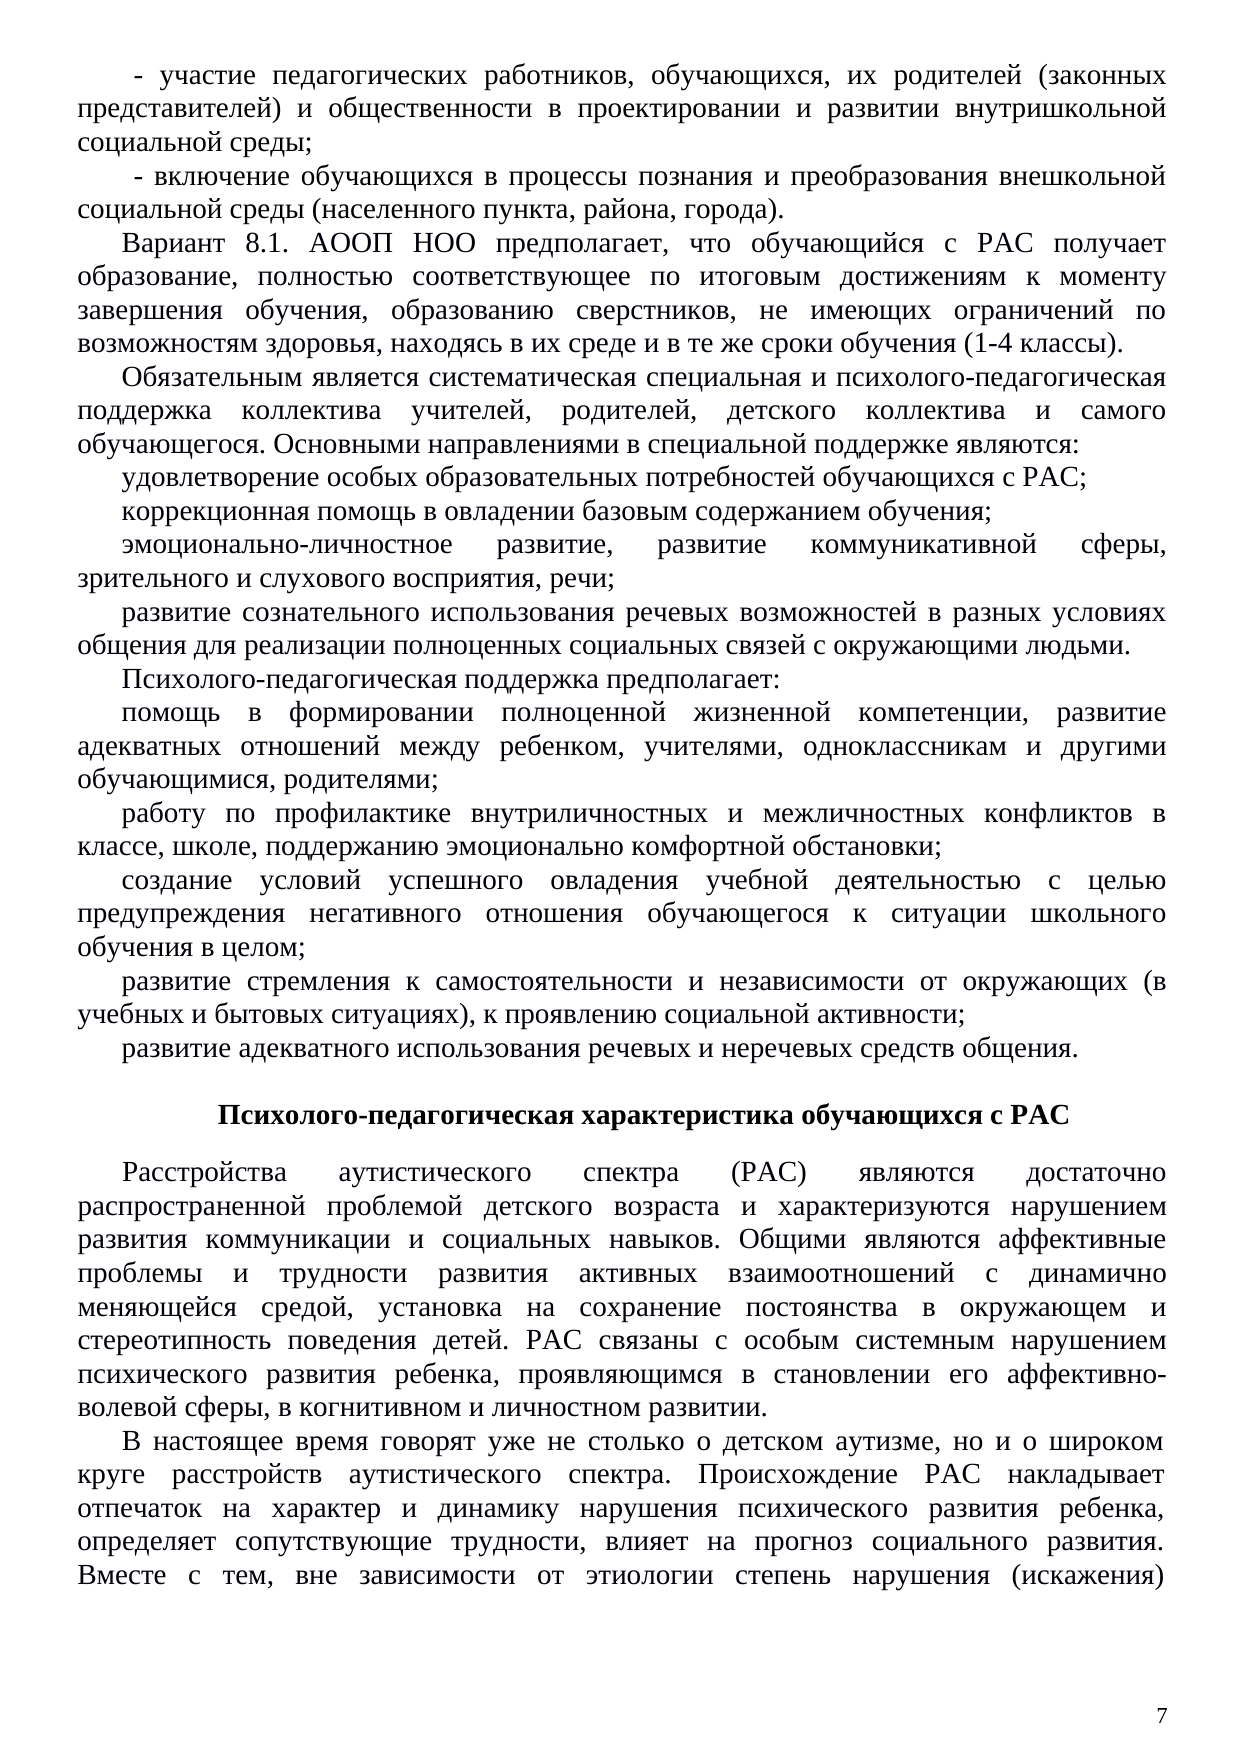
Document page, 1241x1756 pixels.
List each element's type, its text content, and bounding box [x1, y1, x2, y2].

text коррекционная помощь в овладении базовым содержанием обучения; [77, 493, 1167, 527]
text развитие адекватного использования речевых и неречевых средств общения. [77, 1030, 1167, 1063]
text эмоционально-личностное развитие, развитие коммуникативной сферы, зрительного и слухового восприятия, речи; [77, 527, 1167, 594]
text развитие сознательного использования речевых возможностей в разных условиях общения для реализации полноценных социальных связей с окружающими людьми. [77, 594, 1167, 661]
text Обязательным является систематическая специальная и психолого-педагогическая поддержка коллектива учителей, родителей, детского коллектива и самого обучающегося. Основными направлениями в специальной поддержке являются: [77, 359, 1167, 459]
text создание условий успешного овладения учебной деятельностью с целью предупреждения негативного отношения обучающегося к ситуации школьного обучения в целом; [77, 862, 1167, 963]
text - включение обучающихся в процессы познания и преобразования внешкольной социальной среды (населенного пункта, района, города). [77, 158, 1167, 225]
text развитие стремления к самостоятельности и независимости от окружающих (в учебных и бытовых ситуациях), к проявлению социальной активности; [77, 963, 1167, 1030]
text работу по профилактике внутриличностных и межличностных конфликтов в классе, школе, поддержанию эмоционально комфортной обстановки; [77, 795, 1167, 862]
text Расстройства аутистического спектра (РАС) являются достаточно распространенной проблемой детского возраста и характеризуются нарушением развития коммуникации и социальных навыков. Общими являются аффективные проблемы и трудности развития активных взаимоотношений с динамично меняющейся средой, установка на сохранение постоянства в окружающем и стереотипность поведения детей. РАС связаны с особым системным нарушением психического развития ребенка, проявляющимся в становлении его аффективно-волевой сферы, в когнитивном и личностном развитии. [77, 1154, 1167, 1423]
text - участие педагогических работников, обучающихся, их родителей (законных представителей) и общественности в проектировании и развитии внутришкольной социальной среды; [77, 57, 1167, 158]
text Вариант 8.1. АООП НОО предполагает, что обучающийся с РАС получает образование, полностью соответствующее по итоговым достижениям к моменту завершения обучения, образованию сверстников, не имеющих ограничений по возможностям здоровья, находясь в их среде и в те же сроки обучения (1-4 классы). [77, 225, 1167, 359]
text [77, 1423, 1165, 1591]
text Психолого-педагогическая характеристика обучающихся с РАС [77, 1097, 1211, 1130]
text помощь в формировании полноценной жизненной компетенции, развитие адекватных отношений между ребенком, учителями, одноклассникам и другими обучающимися, родителями; [77, 694, 1167, 795]
text удовлетворение особых образовательных потребностей обучающихся с РАС; [77, 459, 1167, 493]
text Психолого-педагогическая поддержка предполагает: [77, 661, 1167, 694]
